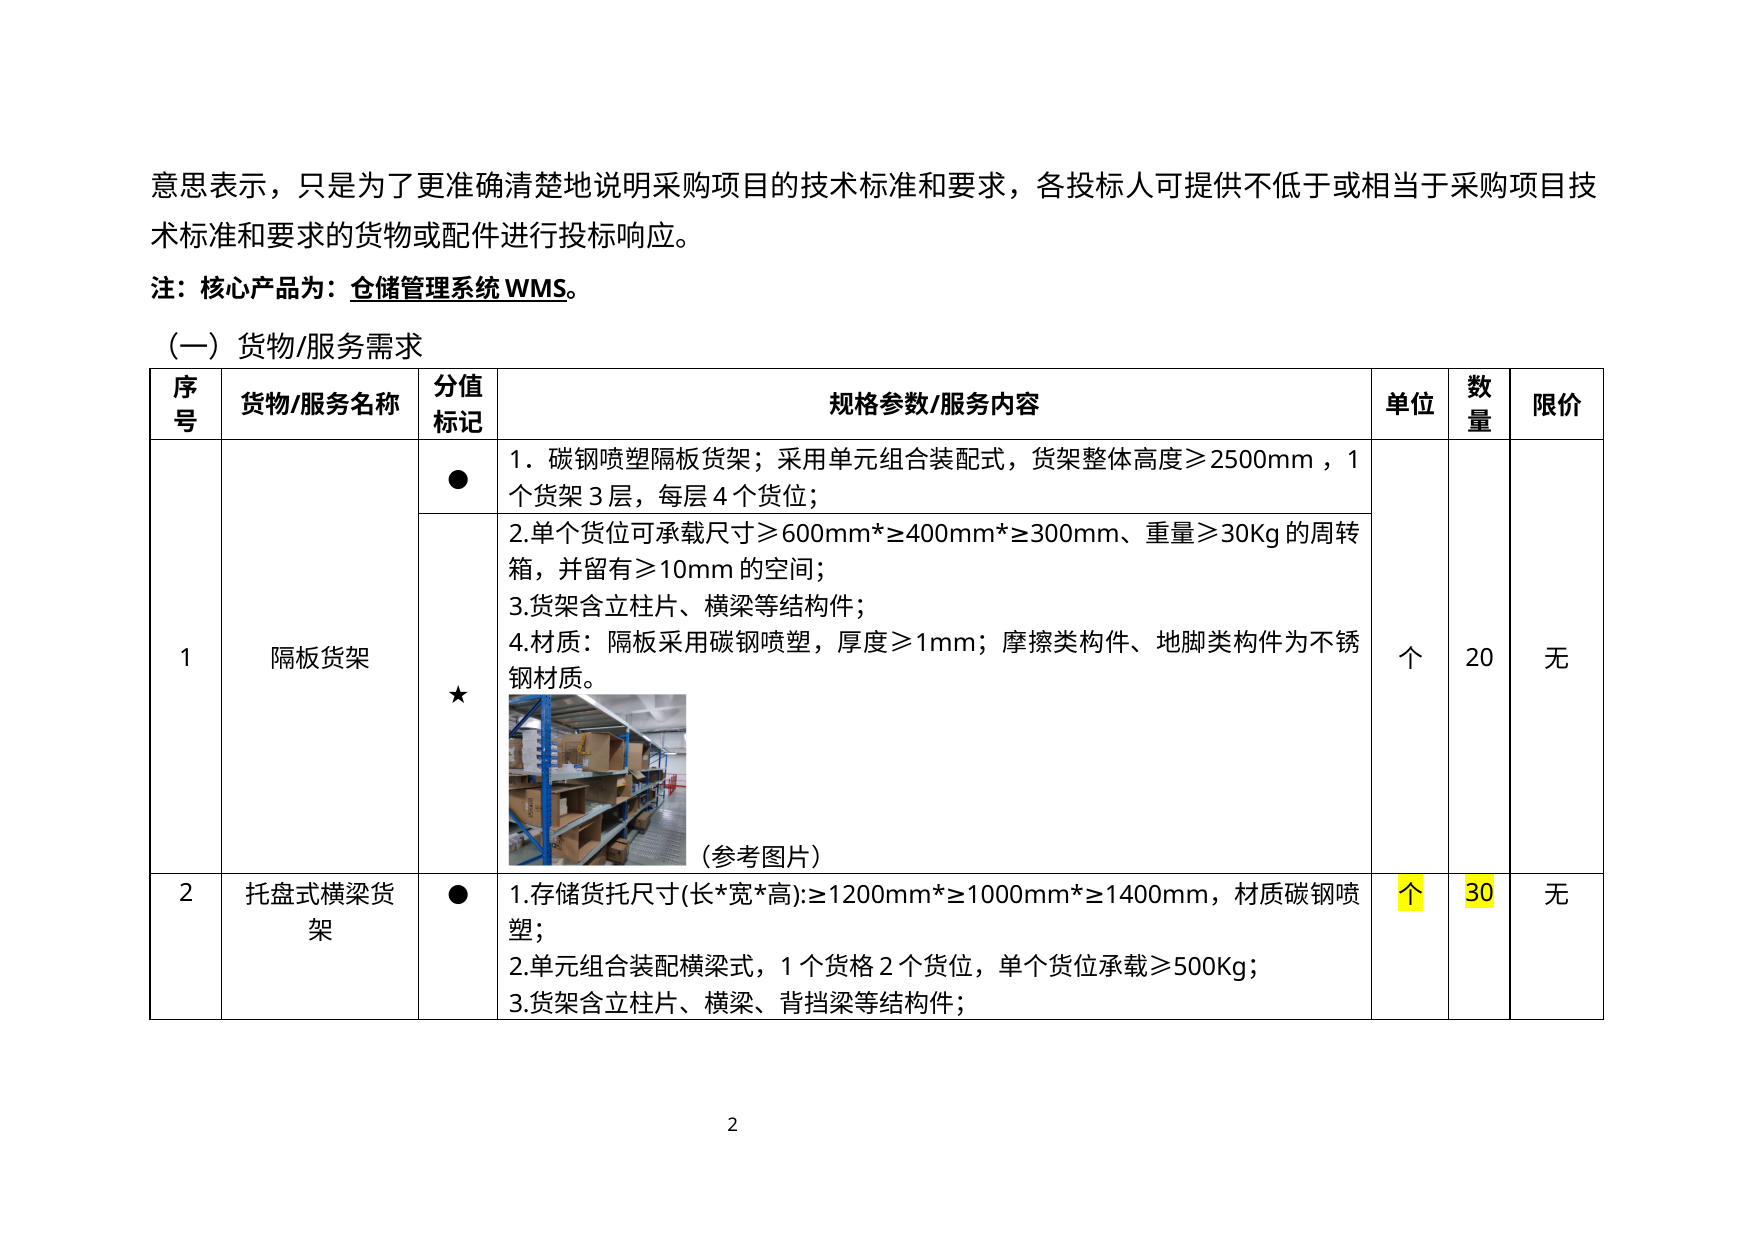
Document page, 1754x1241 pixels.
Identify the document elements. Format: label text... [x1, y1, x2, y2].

table_header 货物/服务名称 [222, 369, 418, 439]
table_header 限价 [1511, 369, 1603, 439]
text （一）货物/服务需求 [150, 318, 1604, 368]
table_header 单位 [1372, 369, 1448, 439]
text 注：核心产品为：仓储管理系统WMS。 [150, 269, 1604, 305]
picture [508, 694, 687, 866]
table_cell ★ [419, 514, 497, 873]
table_cell 1.存储货托尺寸(长*宽*高):≥1200mm*≥1000mm*≥1400mm，材质碳钢喷塑； 2.单元组合装配横梁式，1个货格2个货位，单个货位承载≥500Kg； 3.货架含立柱片、横梁、背挡梁等结构件； [498, 874, 1371, 1019]
table_cell 30 [1449, 874, 1509, 1019]
table_cell 个 [1372, 874, 1448, 1019]
table_header 序号 [151, 369, 221, 439]
table_cell ● [419, 874, 497, 1019]
table_cell ● [419, 440, 497, 512]
table_header 数量 [1449, 369, 1509, 439]
table_cell 20 [1449, 440, 1509, 873]
table_cell 无 [1511, 440, 1603, 873]
table_cell 2 [151, 874, 221, 1019]
table_header 分值标记 [419, 369, 497, 439]
table_cell 1 [151, 440, 221, 873]
table_header 规格参数/服务内容 [498, 369, 1371, 439]
table_cell 隔板货架 [222, 440, 418, 873]
table_cell 2.单个货位可承载尺寸≥600mm*≥400mm*≥300mm、重量≥30Kg的周转箱，并留有≥10mm的空间； 3.货架含立柱片、横梁等结构件； 4.材质：隔板采用碳钢喷塑，厚度≥1mm；摩擦类构件、地脚类构件为不锈钢材质。 （参考图片） [498, 514, 1371, 873]
table_cell 个 [1372, 440, 1448, 873]
table_cell 托盘式横梁货架 [222, 874, 418, 1019]
table_cell 无 [1511, 874, 1603, 1019]
table_cell 1．碳钢喷塑隔板货架；采用单元组合装配式，货架整体高度≥2500mm ，1个货架3层，每层4个货位； [498, 440, 1371, 512]
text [150, 156, 1604, 256]
